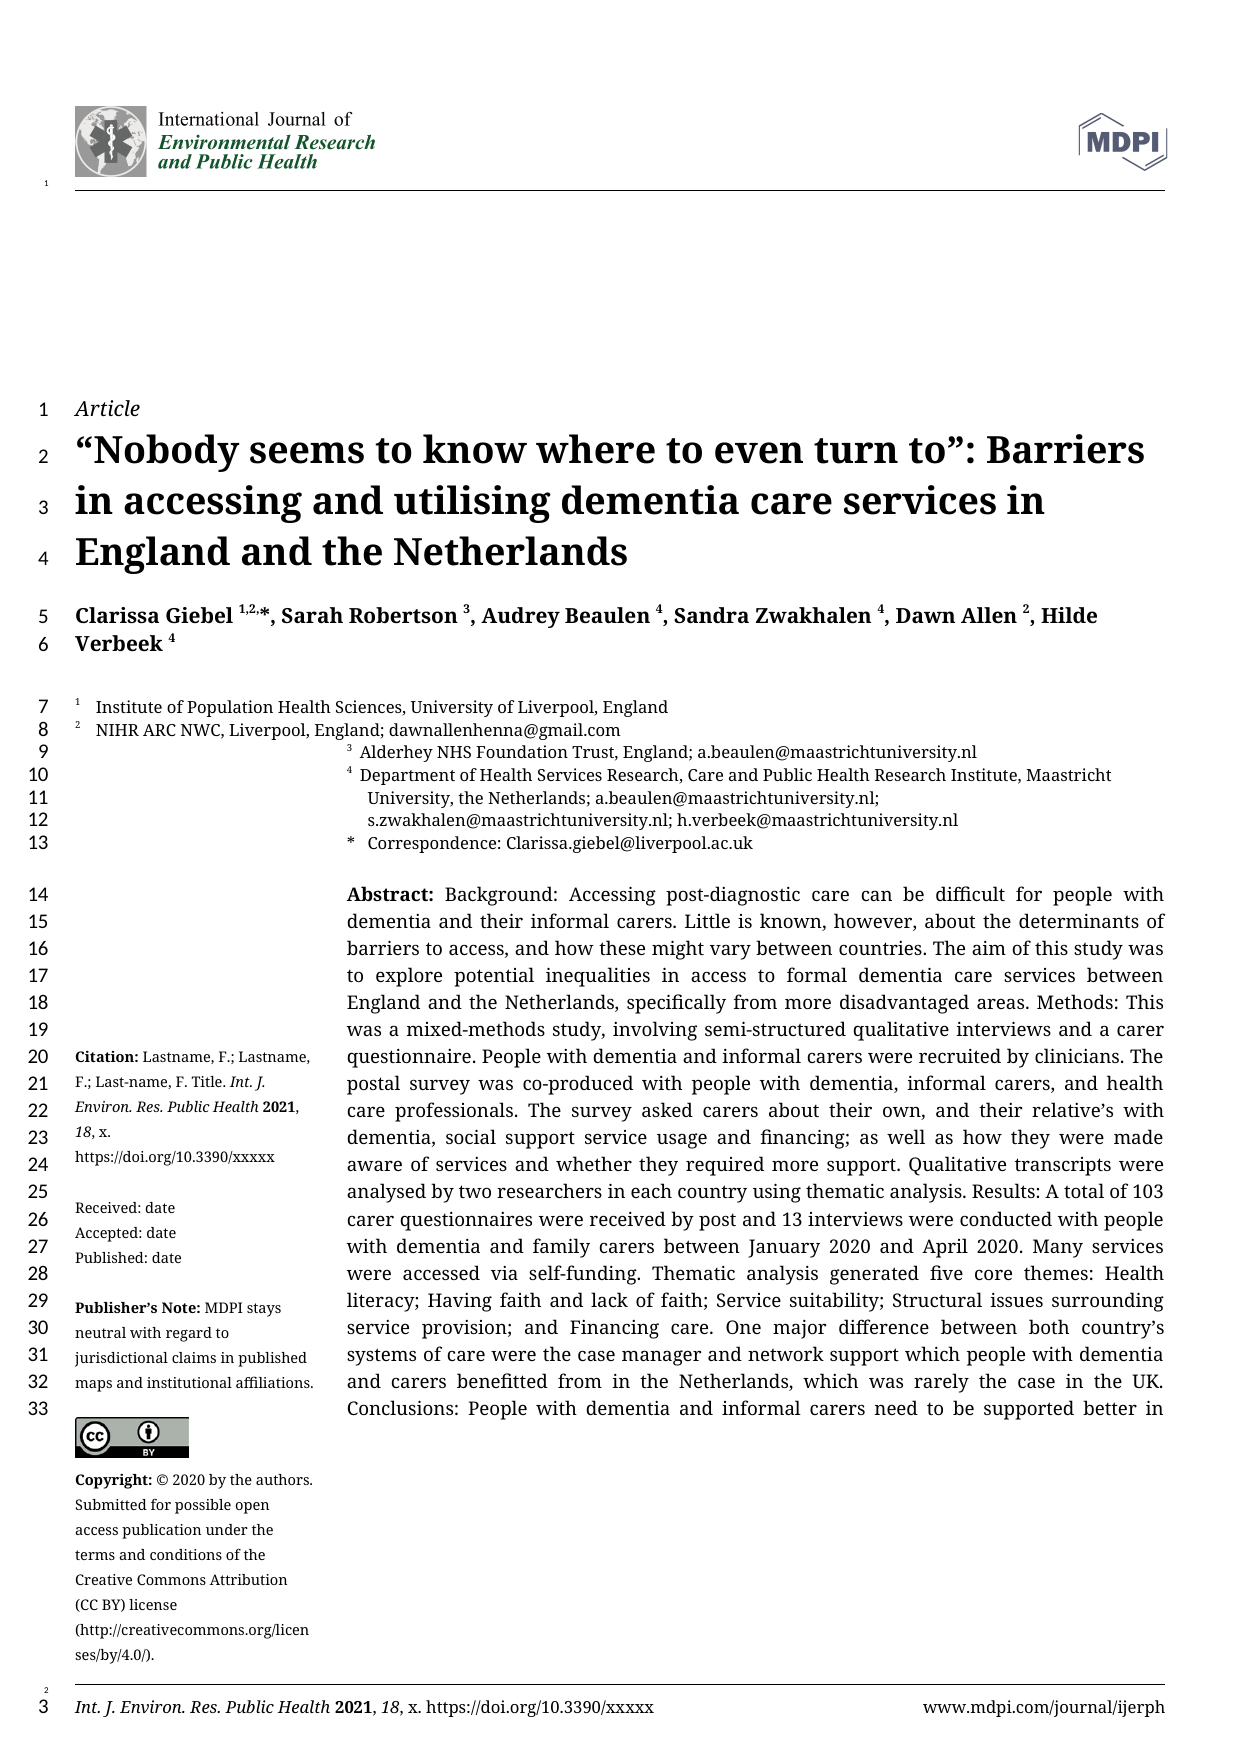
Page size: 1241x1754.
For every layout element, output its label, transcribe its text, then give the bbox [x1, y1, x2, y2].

text * Correspondence: Clarissa.giebel@liverpool.ac.uk [347, 832, 1165, 854]
text 2 NIHR ARC NWC, Liverpool, England; dawnallenhenna@gmail.com [75, 718, 1165, 741]
text Clarissa Giebel 1,2,*, Sarah Robertson 3, Audrey Beaulen 4, Sandra Zwakhalen 4, Dawn Allen 2, Hilde Verbeek 4 [75, 601, 1165, 658]
text 4 Department of Health Services Research, Care and Public Health Research Institute, Maastricht University, the Netherlands; a.beaulen@maastrichtuniversity.nl; s.zwakhalen@maastrichtuniversity.nl; h.verbeek@maastrichtuniversity.nl [347, 763, 1165, 832]
text 1 Institute of Population Health Sciences, University of Liverpool, England [75, 695, 1165, 718]
text Article [75, 394, 1165, 423]
table_header Citation: Lastname, F.; Lastname, F.; Last-name, F. Title. Int. J. Environ. Res. Public Health 2021, 18, x. https://doi.org/10.3390/xxxxx Received: date Accepted: date Published: date Publisher’s Note: MDPI stays neutral with regard to jurisdictional claims in published maps and institutional affiliations. Copyright: © 2020 by the authors. Submitted for possible open access publication under the terms and conditions of the Creative Commons Attribution (CC BY) license (http://creativecommons.org/licenses/by/4.0/). [75, 1042, 326, 1664]
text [347, 879, 1165, 1421]
picture [75, 1417, 189, 1458]
picture [75, 106, 375, 177]
text 3 Alderhey NHS Foundation Trust, England; a.beaulen@maastrichtuniversity.nl [347, 741, 1165, 763]
picture [1078, 113, 1168, 171]
title “Nobody seems to know where to even turn to”: Barriers in accessing and utilising dementia care services in England and the Netherlands [75, 423, 1165, 576]
